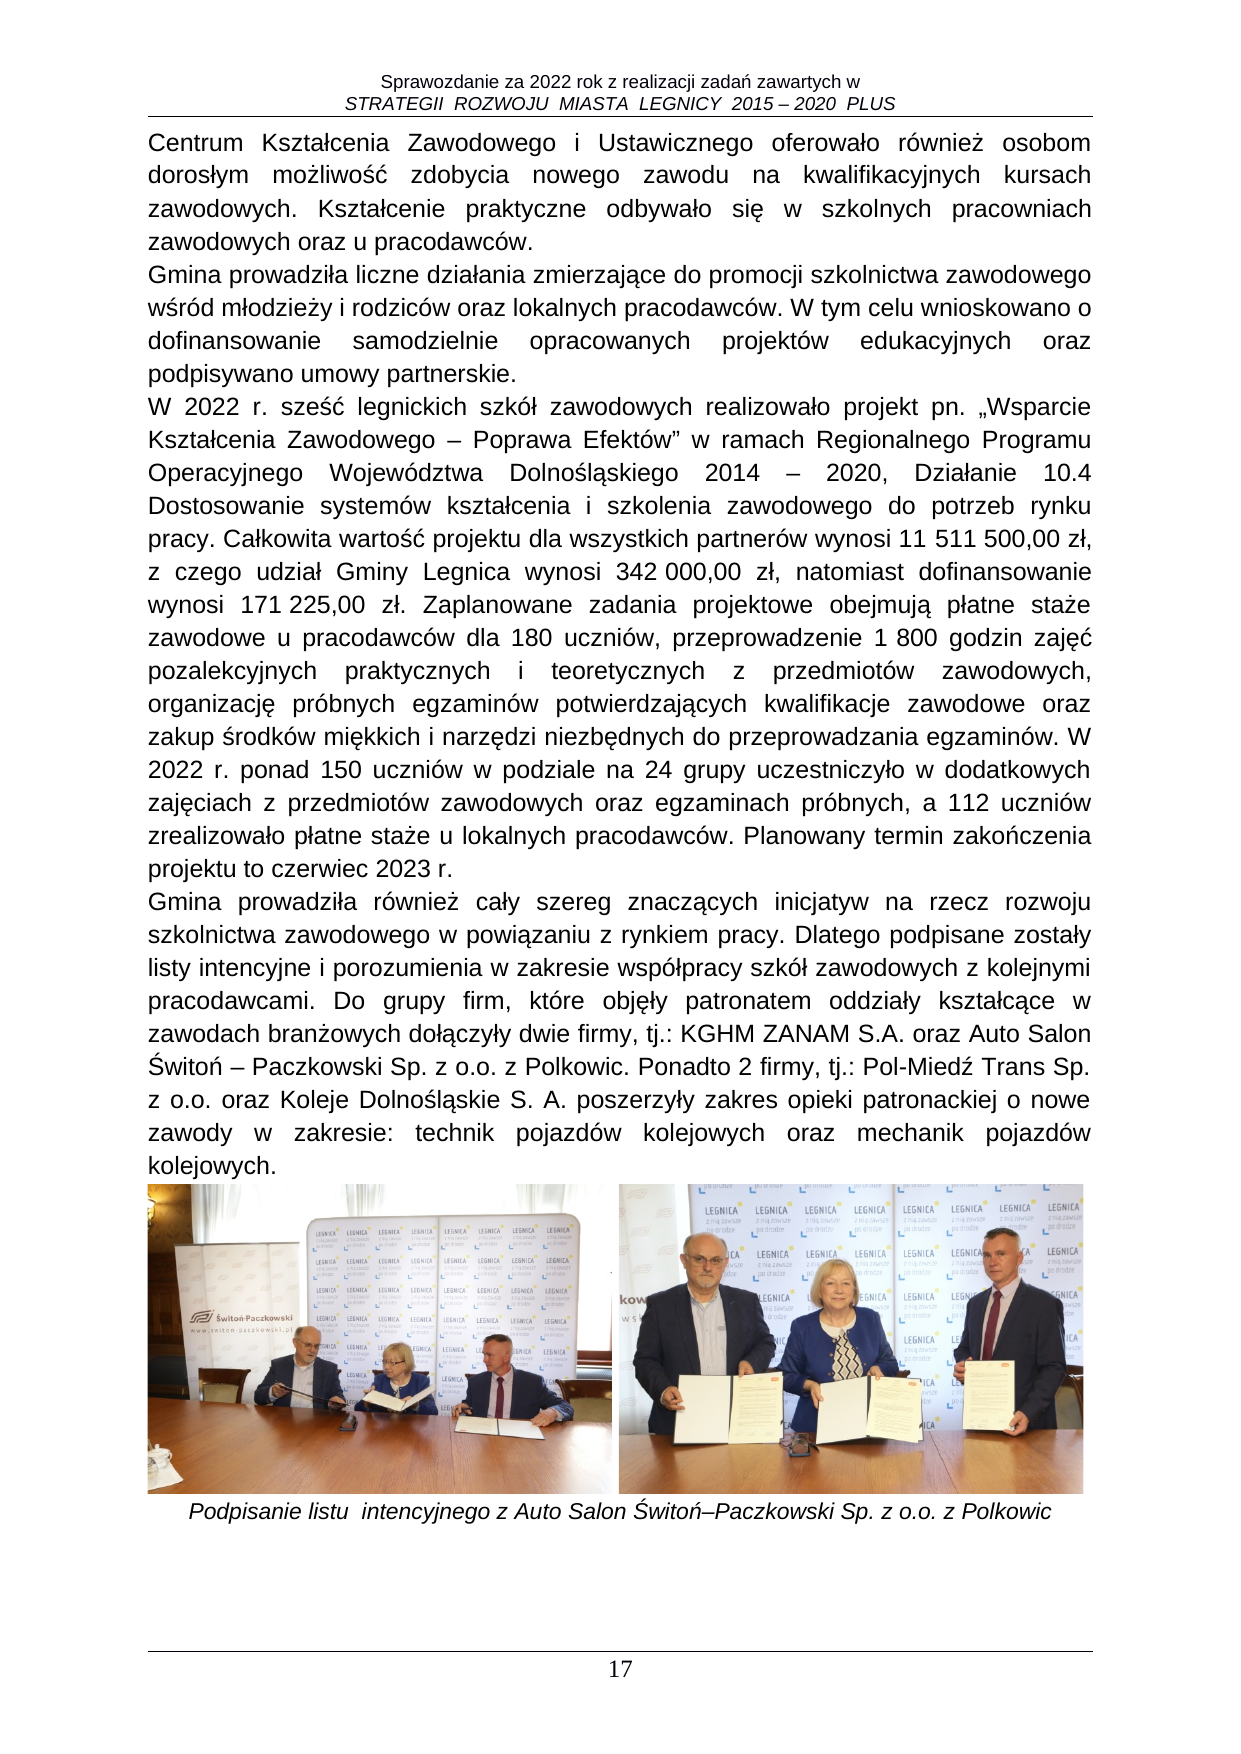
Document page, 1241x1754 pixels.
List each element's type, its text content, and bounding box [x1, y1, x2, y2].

text Podpisanie listu intencyjnego z Auto Salon Świtoń–Paczkowski Sp. z o.o. z Polkowic [148, 1498, 1093, 1524]
text W 2022 r. sześć legnickich szkół zawodowych realizowało projekt pn. „Wsparcie Kształcenia Zawodowego – Poprawa Efektów” w ramach Regionalnego Programu Operacyjnego Województwa Dolnośląskiego 2014 – 2020, Działanie 10.4 Dostosowanie systemów kształcenia i szkolenia zawodowego do potrzeb rynku pracy. Całkowita wartość projektu dla wszystkich partnerów wynosi 11 511 500,00 zł, z czego udział Gminy Legnica wynosi 342 000,00 zł, natomiast dofinansowanie wynosi 171 225,00 zł. Zaplanowane zadania projektowe obejmują płatne staże zawodowe u pracodawców dla 180 uczniów, przeprowadzenie 1 800 godzin zajęć pozalekcyjnych praktycznych i teoretycznych z przedmiotów zawodowych, organizację próbnych egzaminów potwierdzających kwalifikacje zawodowe oraz zakup środków miękkich i narzędzi niezbędnych do przeprowadzania egzaminów. W 2022 r. ponad 150 uczniów w podziale na 24 grupy uczestniczyło w dodatkowych zajęciach z przedmiotów zawodowych oraz egzaminach próbnych, a 112 uczniów zrealizowało płatne staże u lokalnych pracodawców. Planowany termin zakończenia projektu to czerwiec 2023 r. [148, 392, 1093, 883]
picture [147, 1184, 612, 1494]
text Gmina prowadziła liczne działania zmierzające do promocji szkolnictwa zawodowego wśród młodzieży i rodziców oraz lokalnych pracodawców. W tym celu wnioskowano o dofinansowanie samodzielnie opracowanych projektów edukacyjnych oraz podpisywano umowy partnerskie. [148, 259, 1093, 387]
text Centrum Kształcenia Zawodowego i Ustawicznego oferowało również osobom dorosłym możliwość zdobycia nowego zawodu na kwalifikacyjnych kursach zawodowych. Kształcenie praktyczne odbywało się w szkolnych pracowniach zawodowych oraz u pracodawców. [148, 127, 1093, 255]
picture [618, 1184, 1084, 1494]
text Gmina prowadziła również cały szereg znaczących inicjatyw na rzecz rozwoju szkolnictwa zawodowego w powiązaniu z rynkiem pracy. Dlatego podpisane zostały listy intencyjne i porozumienia w zakresie współpracy szkół zawodowych z kolejnymi pracodawcami. Do grupy firm, które objęły patronatem oddziały kształcące w zawodach branżowych dołączyły dwie firmy, tj.: KGHM ZANAM S.A. oraz Auto Salon Świtoń – Paczkowski Sp. z o.o. z Polkowic. Ponadto 2 firmy, tj.: Pol-Miedź Trans Sp. z o.o. oraz Koleje Dolnośląskie S. A. poszerzyły zakres opieki patronackiej o nowe zawody w zakresie: technik pojazdów kolejowych oraz mechanik pojazdów kolejowych. [148, 887, 1093, 1180]
